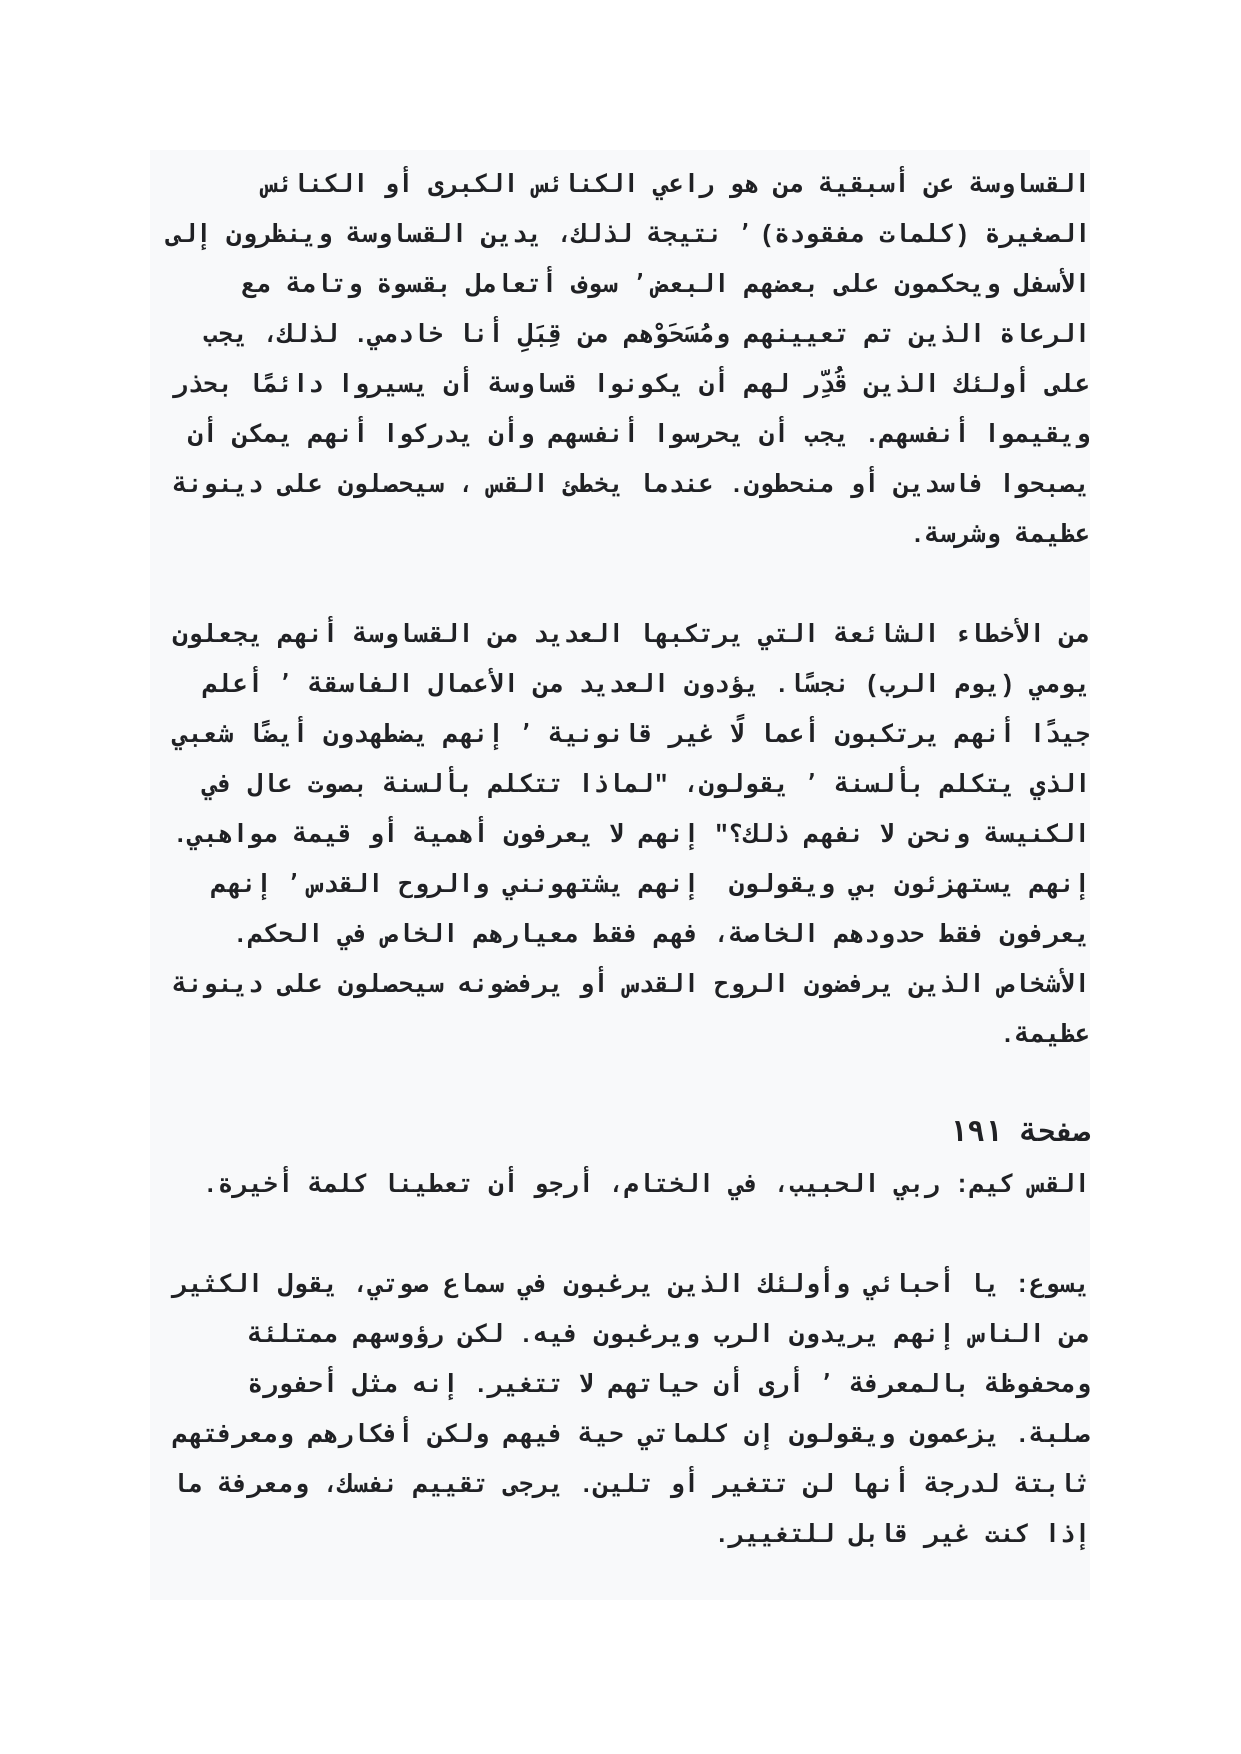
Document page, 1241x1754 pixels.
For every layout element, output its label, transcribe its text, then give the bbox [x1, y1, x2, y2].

text على أولئك الذين قُدِّر لهم أن يكونوا قساوسة أن يسيروا دائمًا بحذر ويقيموا أنفسهم. يجب أن يحرسوا أنفسهم وأن يدركوا أنهم يمكن أن يصبحوا فاسدين أو منحطون. عندما يخطئ القس ، سيحصلون على دينونة عظيمة وشرسة. [150, 350, 1090, 550]
text صفحة ١٩١ [150, 1100, 1090, 1150]
text يسوع: يا أحبائي وأولئك الذين يرغبون في سماع صوتي، يقول الكثير من الناس إنهم يريدون الرب ويرغبون فيه. لكن رؤوسهم ممتلئة ومحفوظة بالمعرفة ٬ أرى أن حياتهم لا تتغير. إنه مثل أحفورة صلبة. يزعمون ويقولون إن كلماتي حية فيهم ولكن أفكارهم ومعرفتهم ثابتة لدرجة أنها لن تتغير أو تلين. يرجى تقييم نفسك، ومعرفة ما إذا كنت غير قابل للتغيير. [150, 1250, 1090, 1550]
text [150, 150, 1090, 350]
text من الأخطاء الشائعة التي يرتكبها العديد من القساوسة أنهم يجعلون يومي (يوم الرب) نجسًا. يؤدون العديد من الأعمال الفاسقة ٬ أعلم جيدًا أنهم يرتكبون أعما لًا غير قانونية ٬ إنهم يضطهدون أيضًا شعبي الذي يتكلم بألسنة ٬ يقولون، "لماذا تتكلم بألسنة بصوت عال في الكنيسة ونحن لا نفهم ذلك؟" إنهم لا يعرفون أهمية أو قيمة مواهبي. إنهم يستهزئون بي ويقولون إنهم يشتهونني والروح القدس ٬ إنهم يعرفون فقط حدودهم الخاصة، فهم فقط معيارهم الخاص في الحكم. الأشخاص الذين يرفضون الروح القدس أو يرفضونه سيحصلون على دينونة عظيمة. [150, 600, 1090, 1050]
text القس كيم: ربي الحبيب، في الختام، أرجو أن تعطينا كلمة أخيرة. [150, 1150, 1090, 1200]
